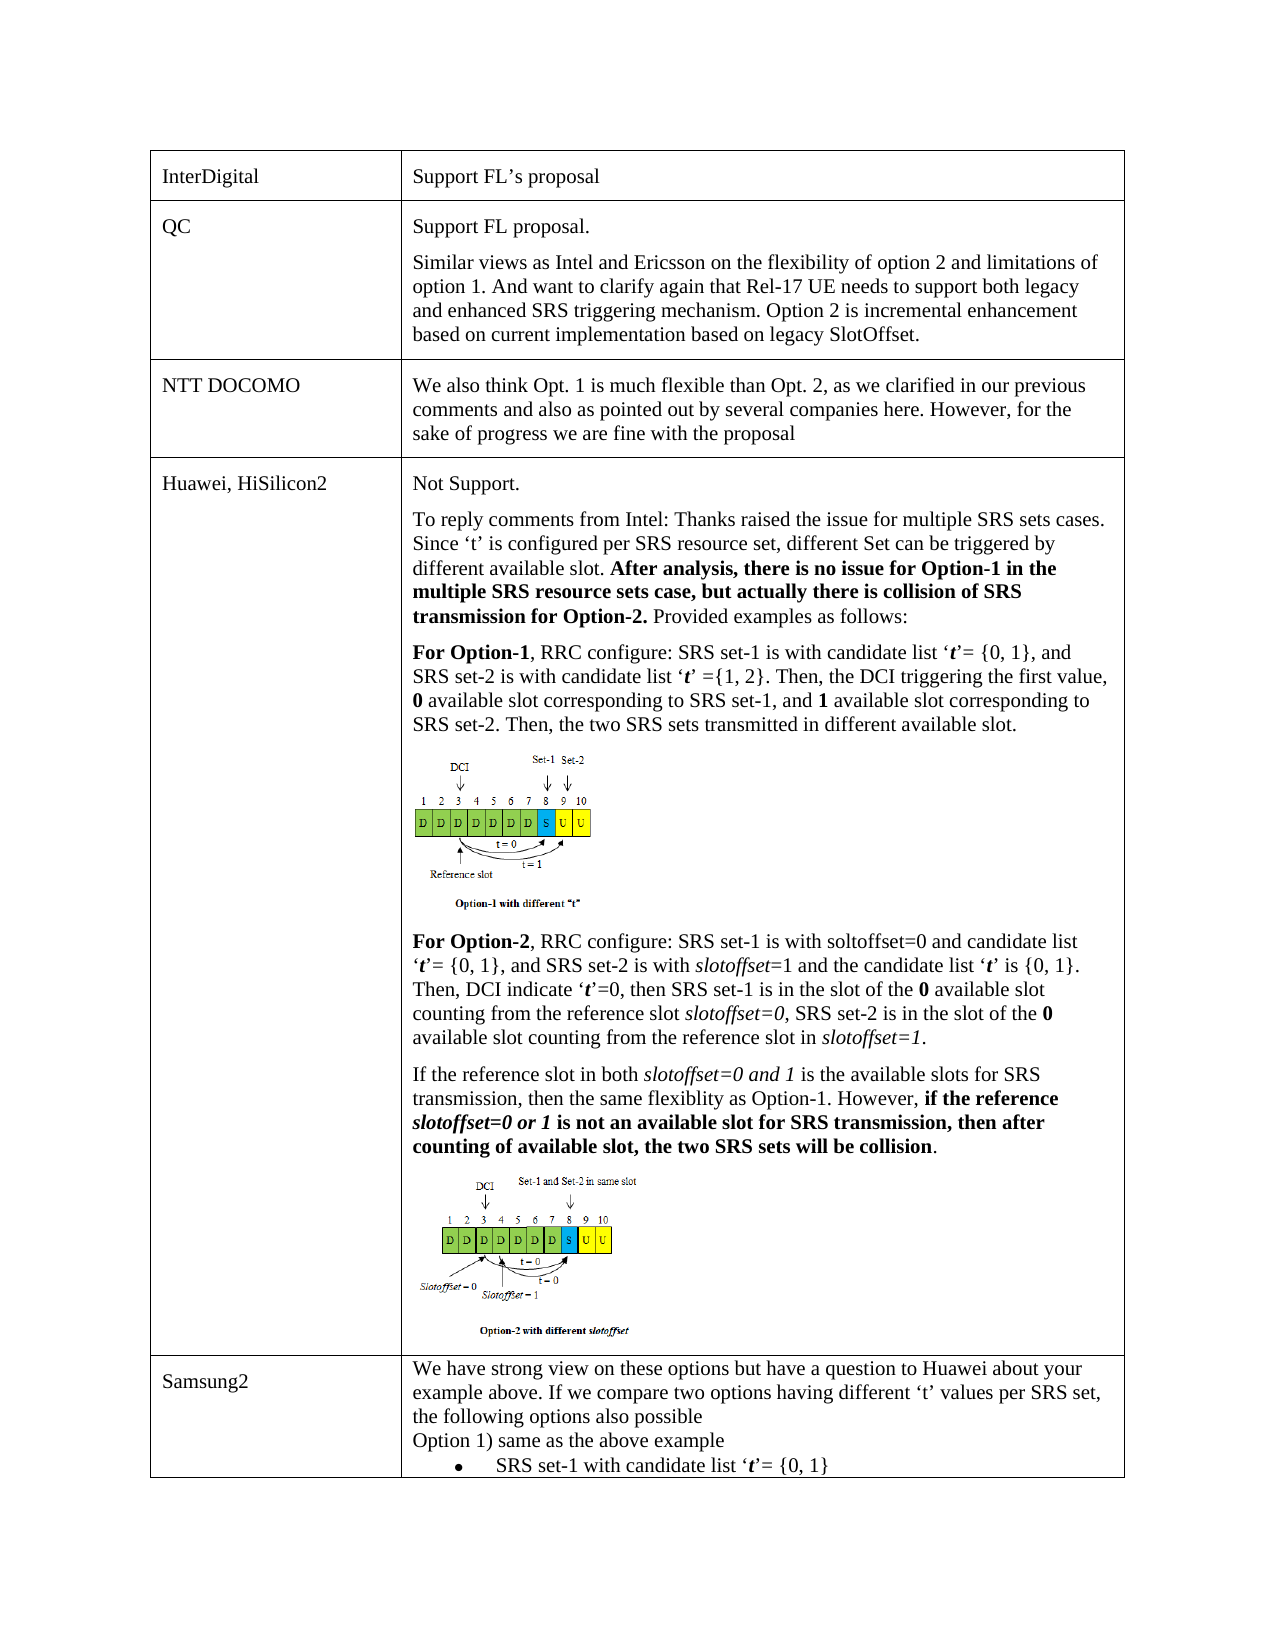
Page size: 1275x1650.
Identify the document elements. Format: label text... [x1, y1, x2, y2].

table_cell Not Support. To reply comments from Intel: Thanks raised the issue for multiple SRS sets cases. Since ‘t’ is configured per SRS resource set, different Set can be triggered by different available slot. After analysis, there is no issue for Option-1 in the multiple SRS resource sets case, but actually there is collision of SRS transmission for Option-2. Provided examples as follows: For Option-1, RRC configure: SRS set-1 is with candidate list ‘t’= {0, 1}, and SRS set-2 is with candidate list ‘t’ ={1, 2}. Then, the DCI triggering the first value, 0 available slot corresponding to SRS set-1, and 1 available slot corresponding to SRS set-2. Then, the two SRS sets transmitted in different available slot. For Option-2, RRC configure: SRS set-1 is with soltoffset=0 and candidate list ‘t’= {0, 1}, and SRS set-2 is with slotoffset=1 and the candidate list ‘t’ is {0, 1}. Then, DCI indicate ‘t’=0, then SRS set-1 is in the slot of the 0 available slot counting from the reference slot slotoffset=0, SRS set-2 is in the slot of the 0 available slot counting from the reference slot in slotoffset=1. If the reference slot in both slotoffset=0 and 1 is the available slots for SRS transmission, then the same flexiblity as Option-1. However, if the reference slotoffset=0 or 1 is not an available slot for SRS transmission, then after counting of available slot, the two SRS sets will be collision. [402, 458, 1124, 1355]
table_cell InterDigital [151, 151, 401, 200]
picture [412, 1170, 645, 1343]
table_cell NTT DOCOMO [151, 360, 401, 457]
table_cell QC [151, 201, 401, 359]
table_cell Support FL proposal. Similar views as Intel and Ericsson on the flexibility of option 2 and limitations of option 1. And want to clarify again that Rel-17 UE needs to support both legacy and enhanced SRS triggering mechanism. Option 2 is incremental enhancement based on current implementation based on legacy SlotOffset. [402, 201, 1124, 359]
table_cell We also think Opt. 1 is much flexible than Opt. 2, as we clarified in our previous comments and also as pointed out by several companies here. However, for the sake of progress we are fine with the proposal [402, 360, 1124, 457]
table_cell Huawei, HiSilicon2 [151, 458, 401, 1355]
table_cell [402, 1356, 1124, 1477]
table_cell Samsung2 [151, 1356, 401, 1477]
picture [412, 748, 594, 917]
table_cell Support FL’s proposal [402, 151, 1124, 200]
